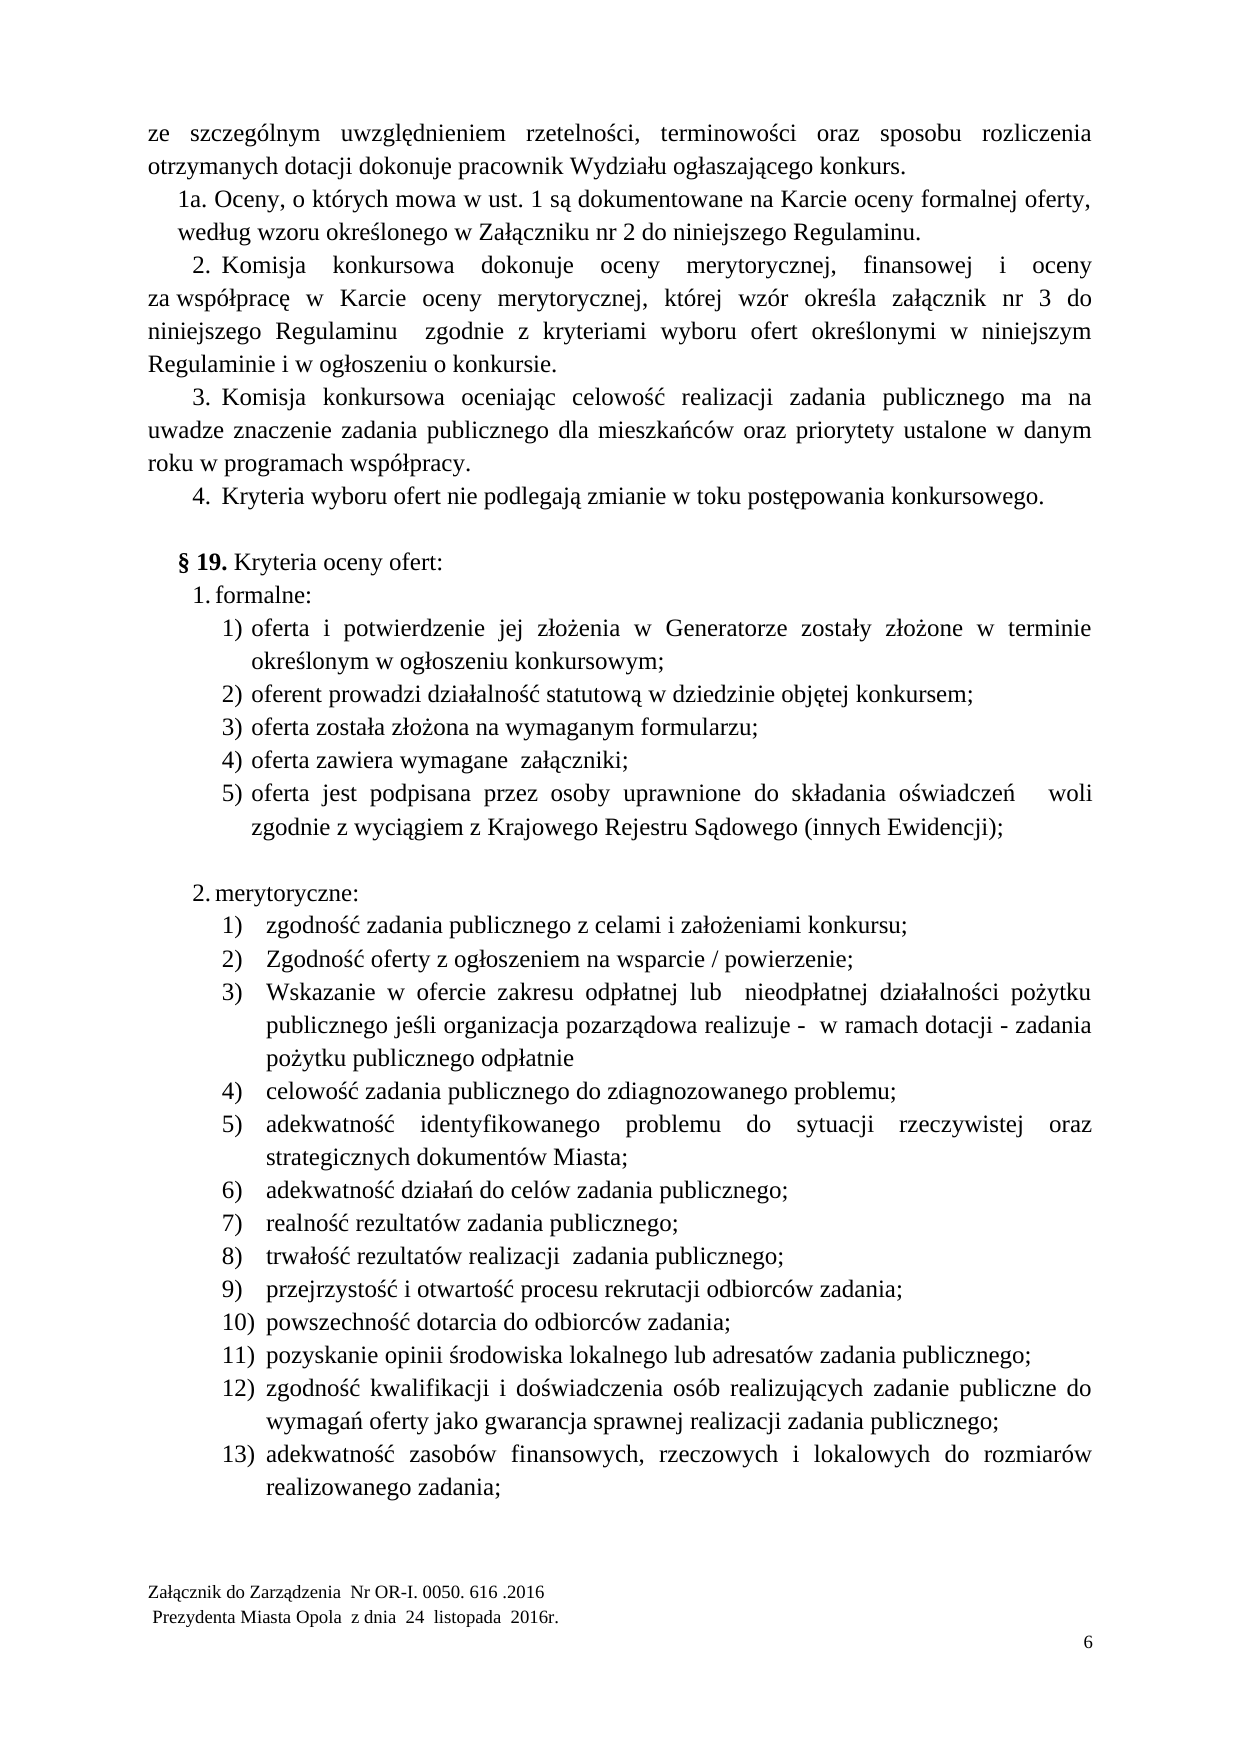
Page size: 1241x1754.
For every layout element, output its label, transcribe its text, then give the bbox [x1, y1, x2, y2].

list oferta została złożona na wymaganym formularzu; [222, 712, 1092, 741]
list adekwatność zasobów finansowych, rzeczowych i lokalowych do rozmiarów realizowanego zadania; [222, 1439, 1092, 1501]
list oferta i potwierdzenie jej złożenia w Generatorze zostały złożone w terminie określonym w ogłoszeniu konkursowym; [222, 613, 1092, 675]
list merytoryczne: [192, 878, 1092, 906]
list pozyskanie opinii środowiska lokalnego lub adresatów zadania publicznego; [222, 1340, 1092, 1369]
text § 19. Kryteria oceny ofert: [148, 547, 1092, 576]
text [148, 118, 1092, 180]
list formalne: [192, 580, 1092, 609]
list oferta zawiera wymagane załączniki; [222, 746, 1092, 774]
list trwałość rezultatów realizacji zadania publicznego; [222, 1241, 1092, 1269]
list Komisja konkursowa dokonuje oceny merytorycznej, finansowej i oceny za współpracę w Karcie oceny merytorycznej, której wzór określa załącznik nr 3 do niniejszego Regulaminu zgodnie z kryteriami wyboru ofert określonymi w niniejszym Regulaminie i w ogłoszeniu o konkursie. [148, 250, 1092, 378]
list adekwatność identyfikowanego problemu do sytuacji rzeczywistej oraz strategicznych dokumentów Miasta; [222, 1109, 1092, 1171]
list oferent prowadzi działalność statutową w dziedzinie objętej konkursem; [222, 679, 1092, 708]
list 1a. Oceny, o których mowa w ust. 1 są dokumentowane na Karcie oceny formalnej oferty, według wzoru określonego w Załączniku nr 2 do niniejszego Regulaminu. [177, 184, 1092, 246]
list realność rezultatów zadania publicznego; [222, 1208, 1092, 1237]
list przejrzystość i otwartość procesu rekrutacji odbiorców zadania; [222, 1274, 1092, 1303]
list zgodność kwalifikacji i doświadczenia osób realizujących zadanie publiczne do wymagań oferty jako gwarancja sprawnej realizacji zadania publicznego; [222, 1373, 1092, 1435]
list oferta jest podpisana przez osoby uprawnione do składania oświadczeń woli zgodnie z wyciągiem z Krajowego Rejestru Sądowego (innych Ewidencji); [222, 778, 1092, 840]
list Kryteria wyboru ofert nie podlegają zmianie w toku postępowania konkursowego. [148, 481, 1092, 510]
list Wskazanie w ofercie zakresu odpłatnej lub nieodpłatnej działalności pożytku publicznego jeśli organizacja pozarządowa realizuje - w ramach dotacji - zadania pożytku publicznego odpłatnie [222, 977, 1092, 1071]
list Komisja konkursowa oceniając celowość realizacji zadania publicznego ma na uwadze znaczenie zadania publicznego dla mieszkańców oraz priorytety ustalone w danym roku w programach współpracy. [148, 382, 1092, 477]
list Zgodność oferty z ogłoszeniem na wsparcie / powierzenie; [222, 944, 1092, 972]
list celowość zadania publicznego do zdiagnozowanego problemu; [222, 1076, 1092, 1104]
list zgodność zadania publicznego z celami i założeniami konkursu; [222, 911, 1092, 939]
list powszechność dotarcia do odbiorców zadania; [222, 1307, 1092, 1336]
list adekwatność działań do celów zadania publicznego; [222, 1175, 1092, 1203]
